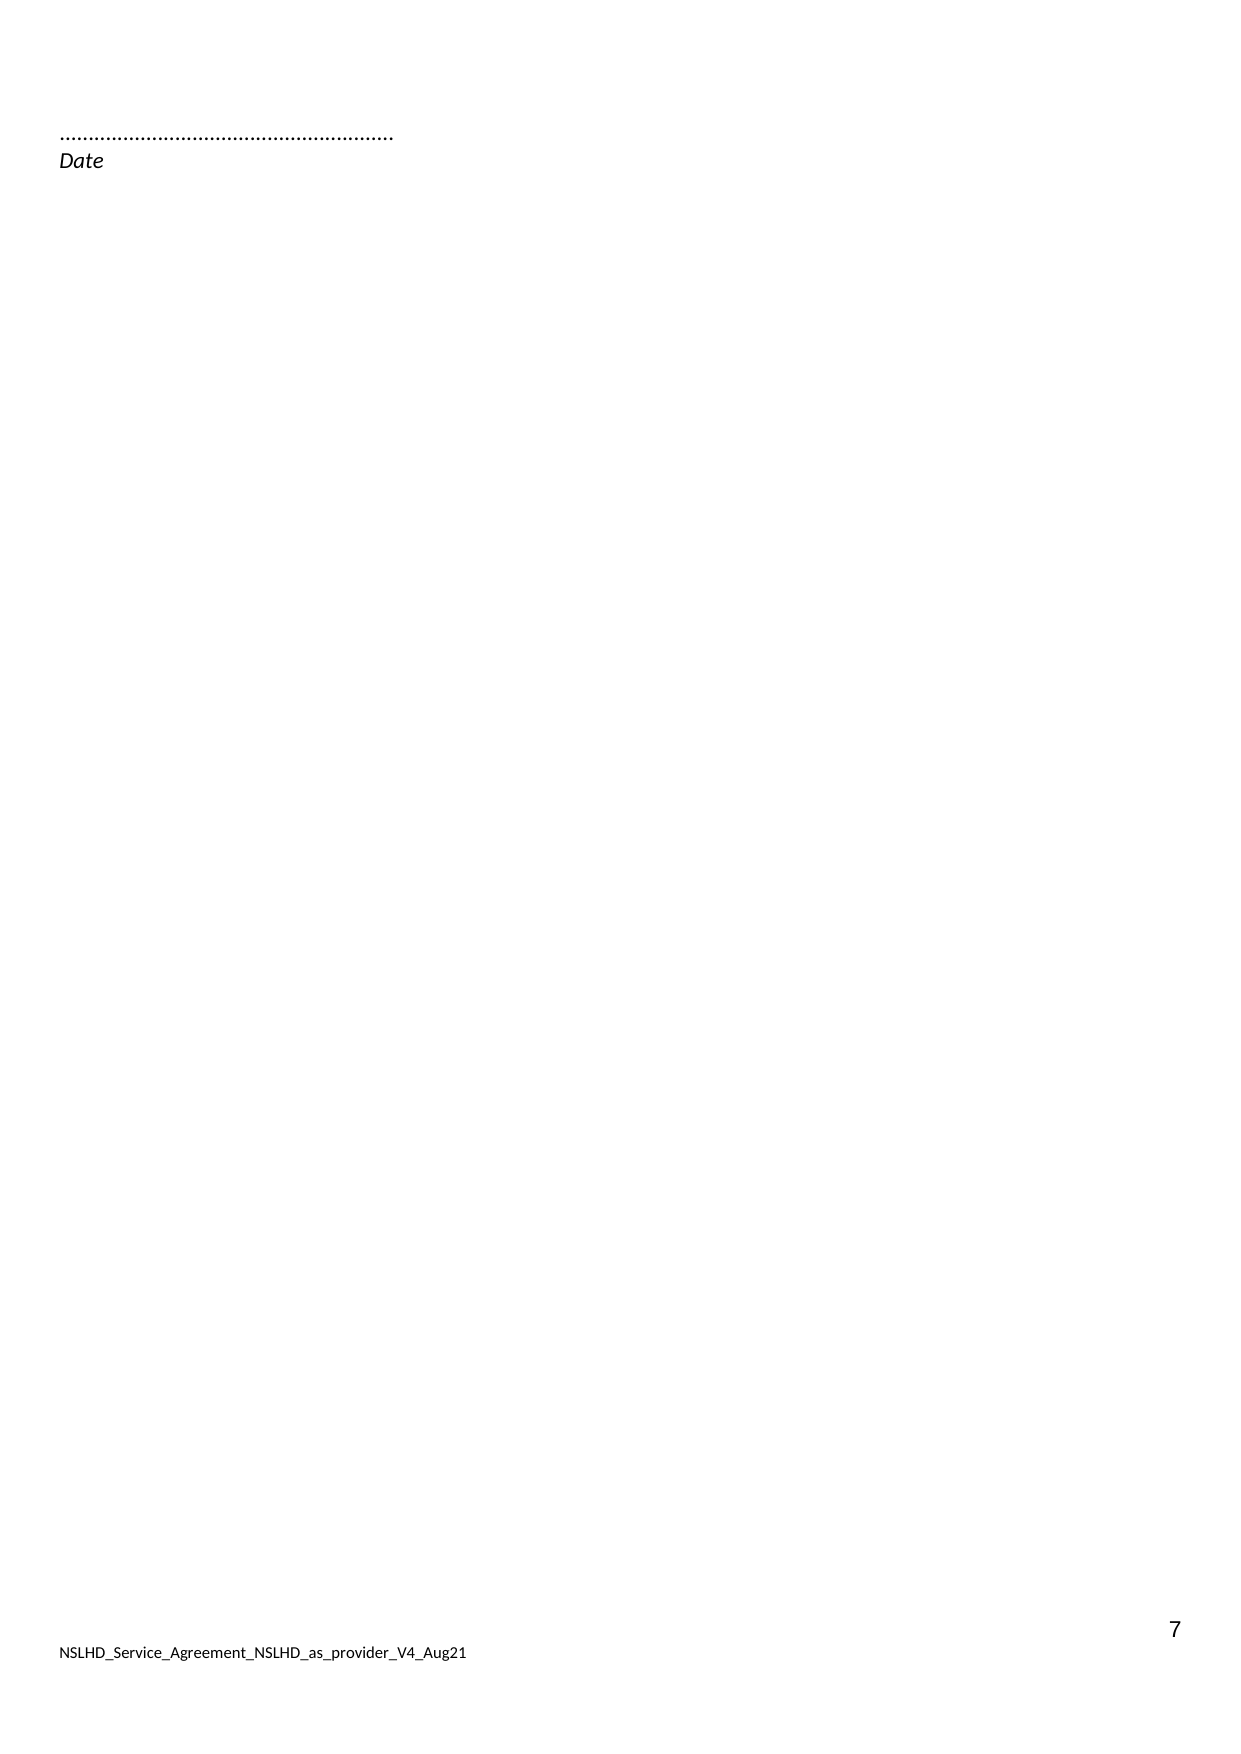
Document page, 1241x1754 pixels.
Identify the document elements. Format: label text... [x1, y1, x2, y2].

text .......................................................... [59, 118, 1181, 146]
text Date [59, 146, 1181, 174]
